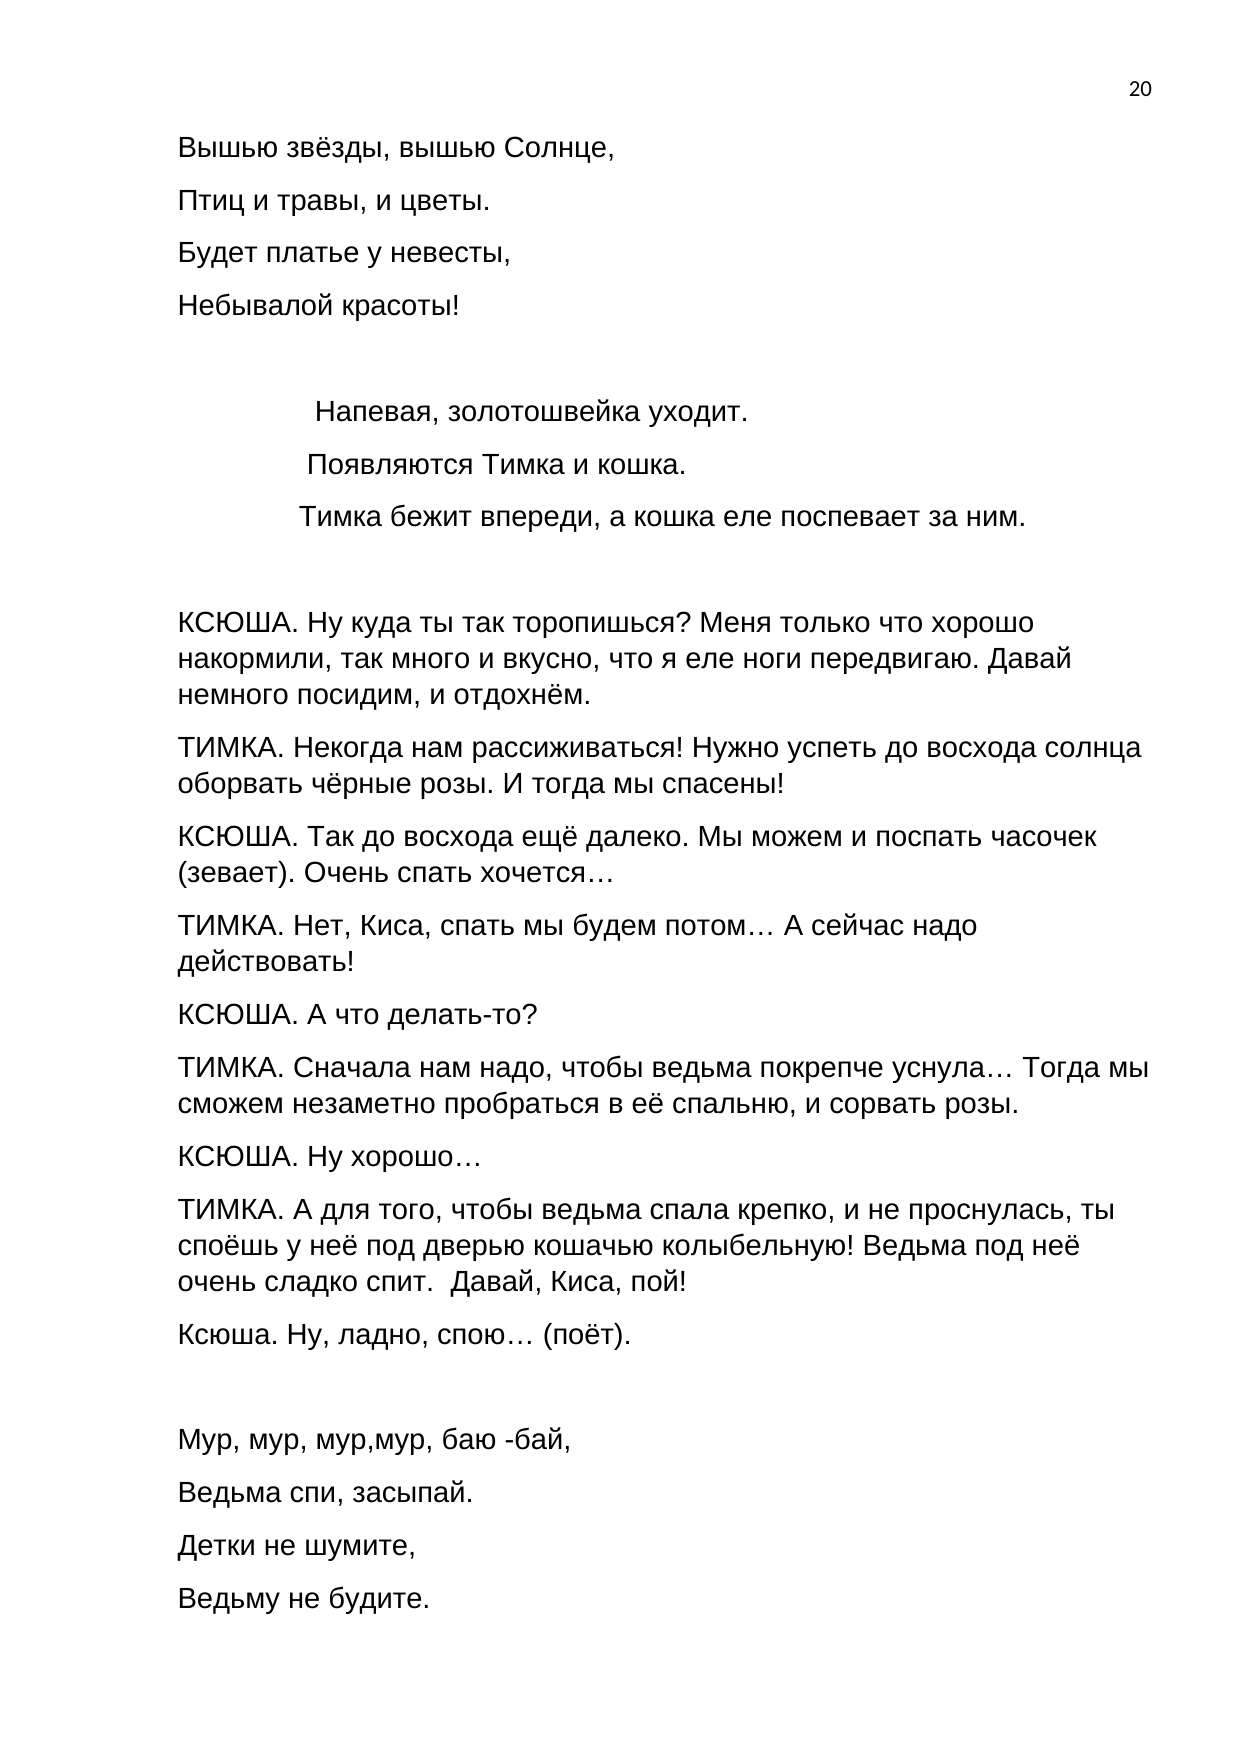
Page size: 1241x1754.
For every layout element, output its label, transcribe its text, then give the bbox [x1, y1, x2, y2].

text Мур, мур, мур,мур, баю -бай, [177, 1422, 1152, 1456]
text КСЮША. Ну хорошо… [177, 1139, 1152, 1172]
text Детки не шумите, [177, 1528, 1152, 1562]
text КСЮША. Ну куда ты так торопишься? Меня только что хорошо накормили, так много и вкусно, что я еле ноги передвигаю. Давай немного посидим, и отдохнём. [177, 605, 1152, 711]
text ТИМКА. А для того, чтобы ведьма спала крепко, и не проснулась, ты споёшь у неё под дверью кошачью колыбельную! Ведьма под неё очень сладко спит. Давай, Киса, пой! [177, 1192, 1152, 1297]
text Птиц и травы, и цветы. [177, 183, 1152, 216]
text Будет платье у невесты, [177, 235, 1152, 269]
text КСЮША. Так до восхода ещё далеко. Мы можем и поспать часочек (зевает). Очень спать хочется… [177, 819, 1152, 889]
text Появляются Тимка и кошка. [177, 447, 1152, 480]
text Небывалой красоты! [177, 288, 1152, 322]
text Вышью звёзды, вышью Солнце, [177, 130, 1152, 163]
text Ведьму не будите. [177, 1581, 1152, 1614]
text Тимка бежит впереди, а кошка еле поспевает за ним. [177, 499, 1152, 533]
text ТИМКА. Некогда нам рассиживаться! Нужно успеть до восхода солнца оборвать чёрные розы. И тогда мы спасены! [177, 730, 1152, 800]
text ТИМКА. Нет, Киса, спать мы будем потом… А сейчас надо действовать! [177, 908, 1152, 978]
text Ведьма спи, засыпай. [177, 1475, 1152, 1509]
text Напевая, золотошвейка уходит. [177, 394, 1152, 427]
text ТИМКА. Сначала нам надо, чтобы ведьма покрепче уснула… Тогда мы сможем незаметно пробраться в её спальню, и сорвать розы. [177, 1050, 1152, 1119]
text КСЮША. А что делать-то? [177, 997, 1152, 1031]
text Ксюша. Ну, ладно, спою… (поёт). [177, 1317, 1152, 1350]
